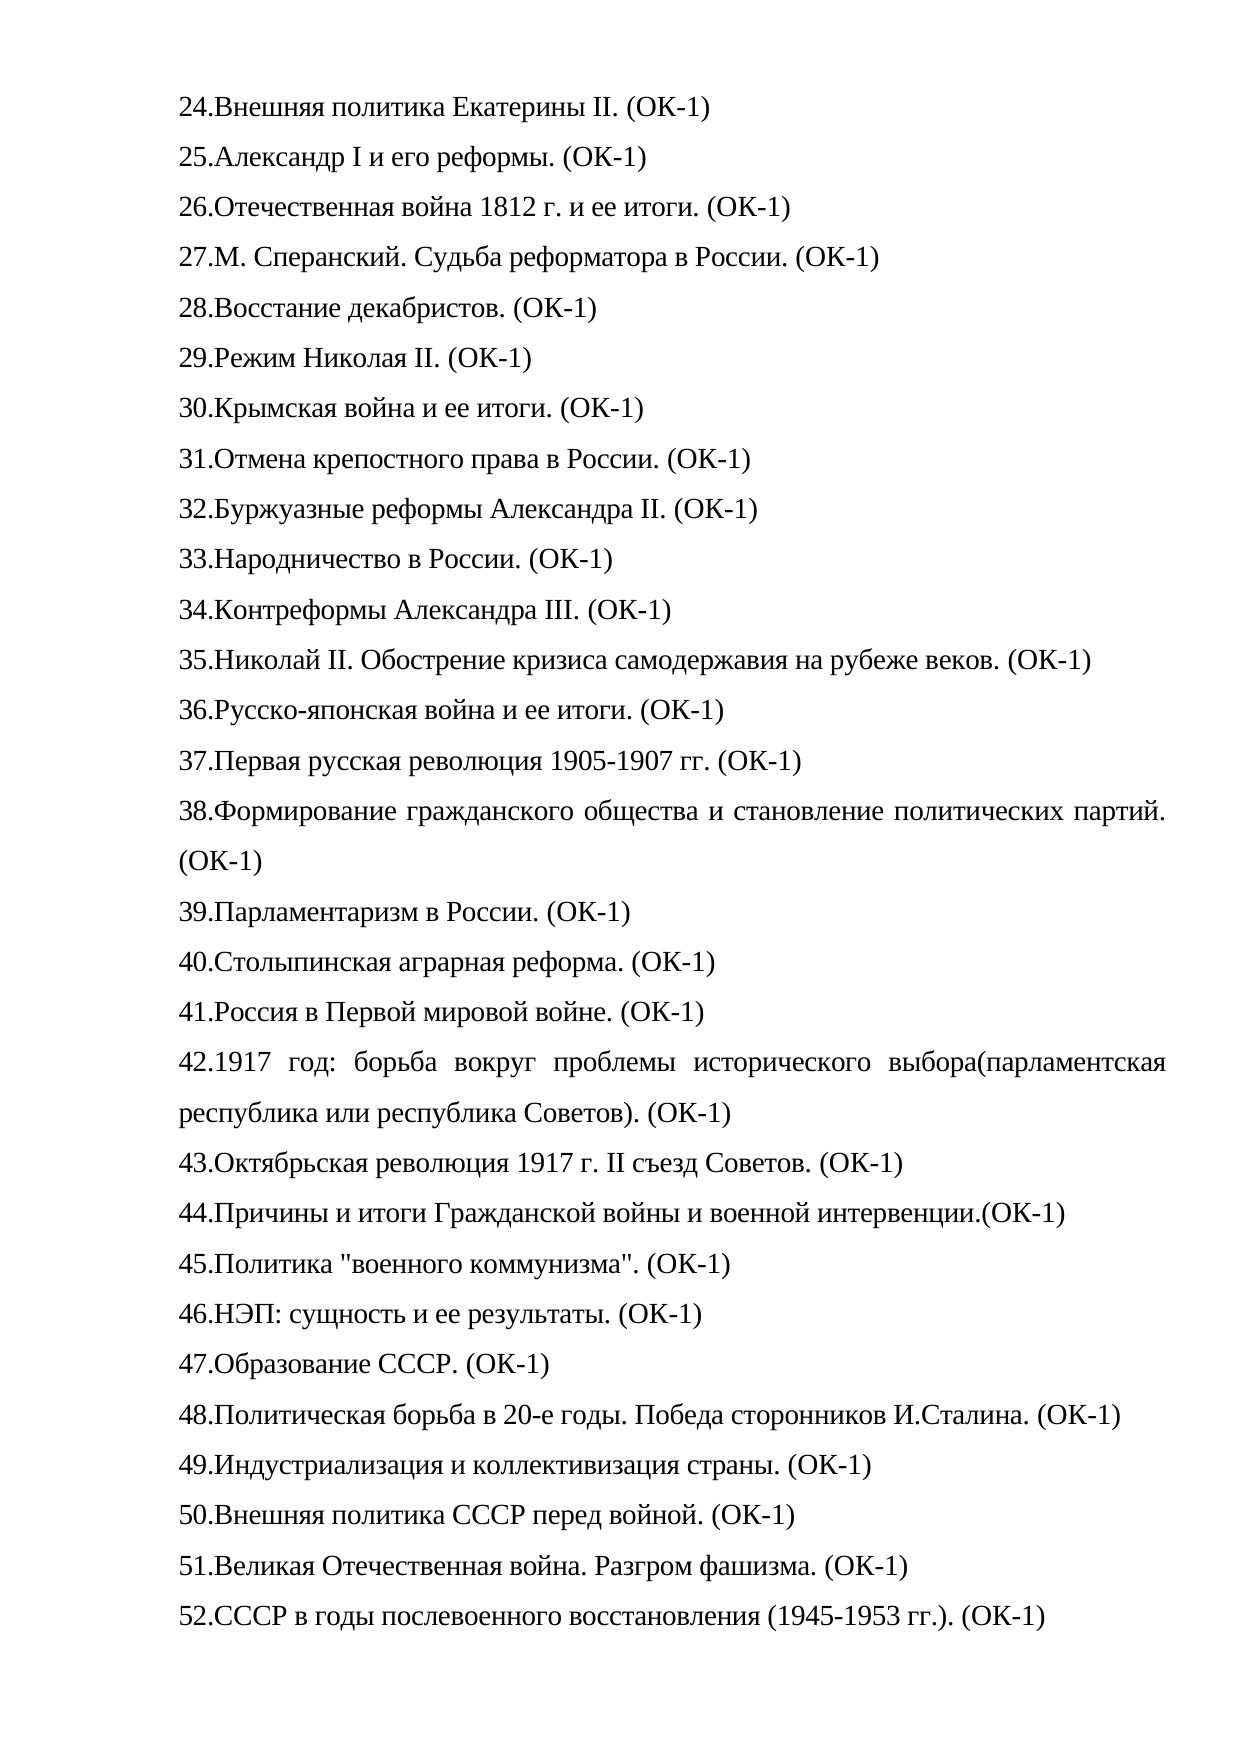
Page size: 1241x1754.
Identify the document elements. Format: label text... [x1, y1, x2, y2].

text 38.Формирование гражданского общества и становление политических партий. (ОК-1) [178, 793, 1166, 877]
text 35.Николай II. Обострение кризиса самодержавия на рубеже веков. (ОК-1) [178, 642, 1166, 676]
text 41.Россия в Первой мировой войне. (ОК-1) [178, 994, 1166, 1028]
text 46.НЭП: сущность и ее результаты. (ОК-1) [178, 1296, 1166, 1330]
text 31.Отмена крепостного права в России. (ОК-1) [178, 441, 1166, 474]
text 45.Политика "военного коммунизма". (ОК-1) [178, 1246, 1166, 1279]
text 34.Контреформы Александра III. (ОК-1) [178, 592, 1166, 625]
text 37.Первая русская революция 1905-1907 гг. (ОК-1) [178, 743, 1166, 776]
text 42.1917 год: борьба вокруг проблемы исторического выбора(парламентская республика или республика Советов). (ОК-1) [178, 1044, 1166, 1128]
text 39.Парламентаризм в России. (ОК-1) [178, 894, 1166, 927]
text 44.Причины и итоги Гражданской войны и военной интервенции.(ОК-1) [178, 1196, 1166, 1229]
text 29.Режим Николая II. (ОК-1) [178, 340, 1166, 374]
text 47.Образование СССР. (ОК-1) [178, 1346, 1166, 1380]
text 36.Русско-японская война и ее итоги. (ОК-1) [178, 692, 1166, 726]
text 27.М. Сперанский. Судьба реформатора в России. (ОК-1) [178, 239, 1166, 273]
text 25.Александр I и его реформы. (ОК-1) [178, 139, 1166, 172]
text 48.Политическая борьба в 20-е годы. Победа сторонников И.Сталина. (ОК-1) [178, 1397, 1166, 1430]
text 33.Народничество в России. (ОК-1) [178, 541, 1166, 575]
text 43.Октябрьская революция 1917 г. II съезд Советов. (ОК-1) [178, 1145, 1166, 1179]
text 32.Буржуазные реформы Александра II. (ОК-1) [178, 491, 1166, 525]
text 30.Крымская война и ее итоги. (ОК-1) [178, 391, 1166, 424]
text 28.Восстание декабристов. (ОК-1) [178, 290, 1166, 323]
text 26.Отечественная война 1812 г. и ее итоги. (ОК-1) [178, 189, 1166, 223]
text 51.Великая Отечественная война. Разгром фашизма. (ОК-1) [178, 1548, 1166, 1581]
text 50.Внешняя политика СССР перед войной. (ОК-1) [178, 1497, 1166, 1531]
text 49.Индустриализация и коллективизация страны. (ОК-1) [178, 1447, 1166, 1481]
text 24.Внешняя политика Екатерины II. (ОК-1) [178, 89, 1166, 122]
text 40.Столыпинская аграрная реформа. (ОК-1) [178, 944, 1166, 977]
text 52.СССР в годы послевоенного восстановления (1945-1953 гг.). (ОК-1) [178, 1598, 1166, 1632]
